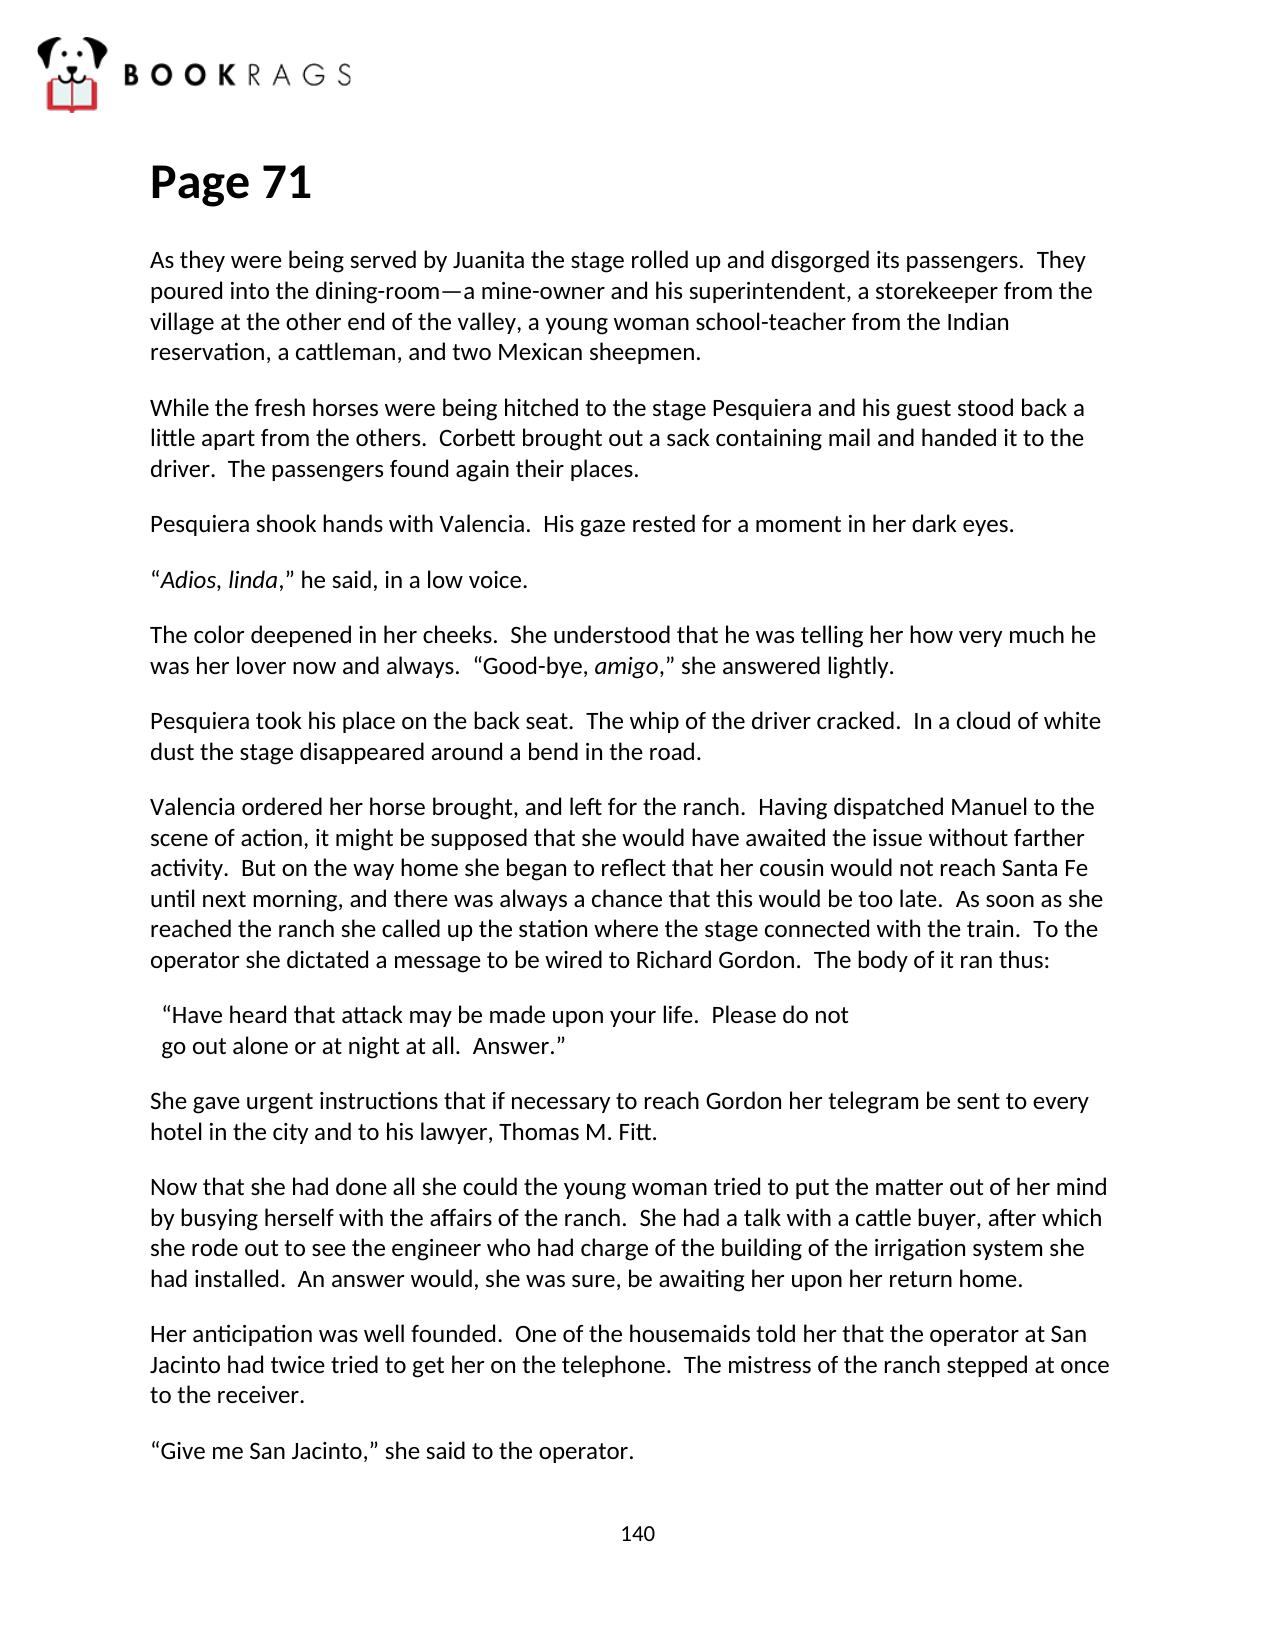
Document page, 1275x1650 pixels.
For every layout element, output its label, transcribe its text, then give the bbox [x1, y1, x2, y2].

text Valencia ordered her horse brought, and left for the ranch. Having dispatched Manuel to the scene of action, it might be supposed that she would have awaited the issue without farther activity. But on the way home she began to reflect that her cousin would not reach Santa Fe until next morning, and there was always a chance that this would be too late. As soon as she reached the ranch she called up the station where the stage connected with the train. To the operator she dictated a message to be wired to Richard Gordon. The body of it ran thus: [150, 791, 1125, 974]
picture [37, 37, 351, 113]
text She gave urgent instructions that if necessary to reach Gordon her telegram be sent to every hotel in the city and to his lawyer, Thomas M. Fitt. [150, 1086, 1125, 1147]
text Page 71 [150, 150, 1125, 211]
text Pesquiera took his place on the back seat. The whip of the driver cracked. In a cloud of white dust the stage disappeared around a bend in the road. [150, 705, 1125, 766]
text As they were being served by Juanita the stage rolled up and disgorged its passengers. They poured into the dining-room—­a mine-owner and his superintendent, a storekeeper from the village at the other end of the valley, a young woman school-teacher from the Indian reservation, a cattleman, and two Mexican sheepmen. [150, 244, 1125, 367]
text “Give me San Jacinto,” she said to the operator. [150, 1435, 1125, 1466]
text “Have heard that attack may be made upon your life. Please do not go out alone or at night at all. Answer.” [150, 999, 1125, 1061]
text “Adios, linda,” he said, in a low voice. [150, 564, 1125, 594]
text Now that she had done all she could the young woman tried to put the matter out of her mind by busying herself with the affairs of the ranch. She had a talk with a cattle buyer, after which she rode out to see the engineer who had charge of the building of the irrigation system she had installed. An answer would, she was sure, be awaiting her upon her return home. [150, 1172, 1125, 1294]
text While the fresh horses were being hitched to the stage Pesquiera and his guest stood back a little apart from the others. Corbett brought out a sack containing mail and handed it to the driver. The passengers found again their places. [150, 392, 1125, 483]
text The color deepened in her cheeks. She understood that he was telling her how very much he was her lover now and always. “Good-bye, amigo,” she answered lightly. [150, 619, 1125, 680]
text Her anticipation was well founded. One of the housemaids told her that the operator at San Jacinto had twice tried to get her on the telephone. The mistress of the ranch stepped at once to the receiver. [150, 1319, 1125, 1410]
text Pesquiera shook hands with Valencia. His gaze rested for a moment in her dark eyes. [150, 508, 1125, 539]
